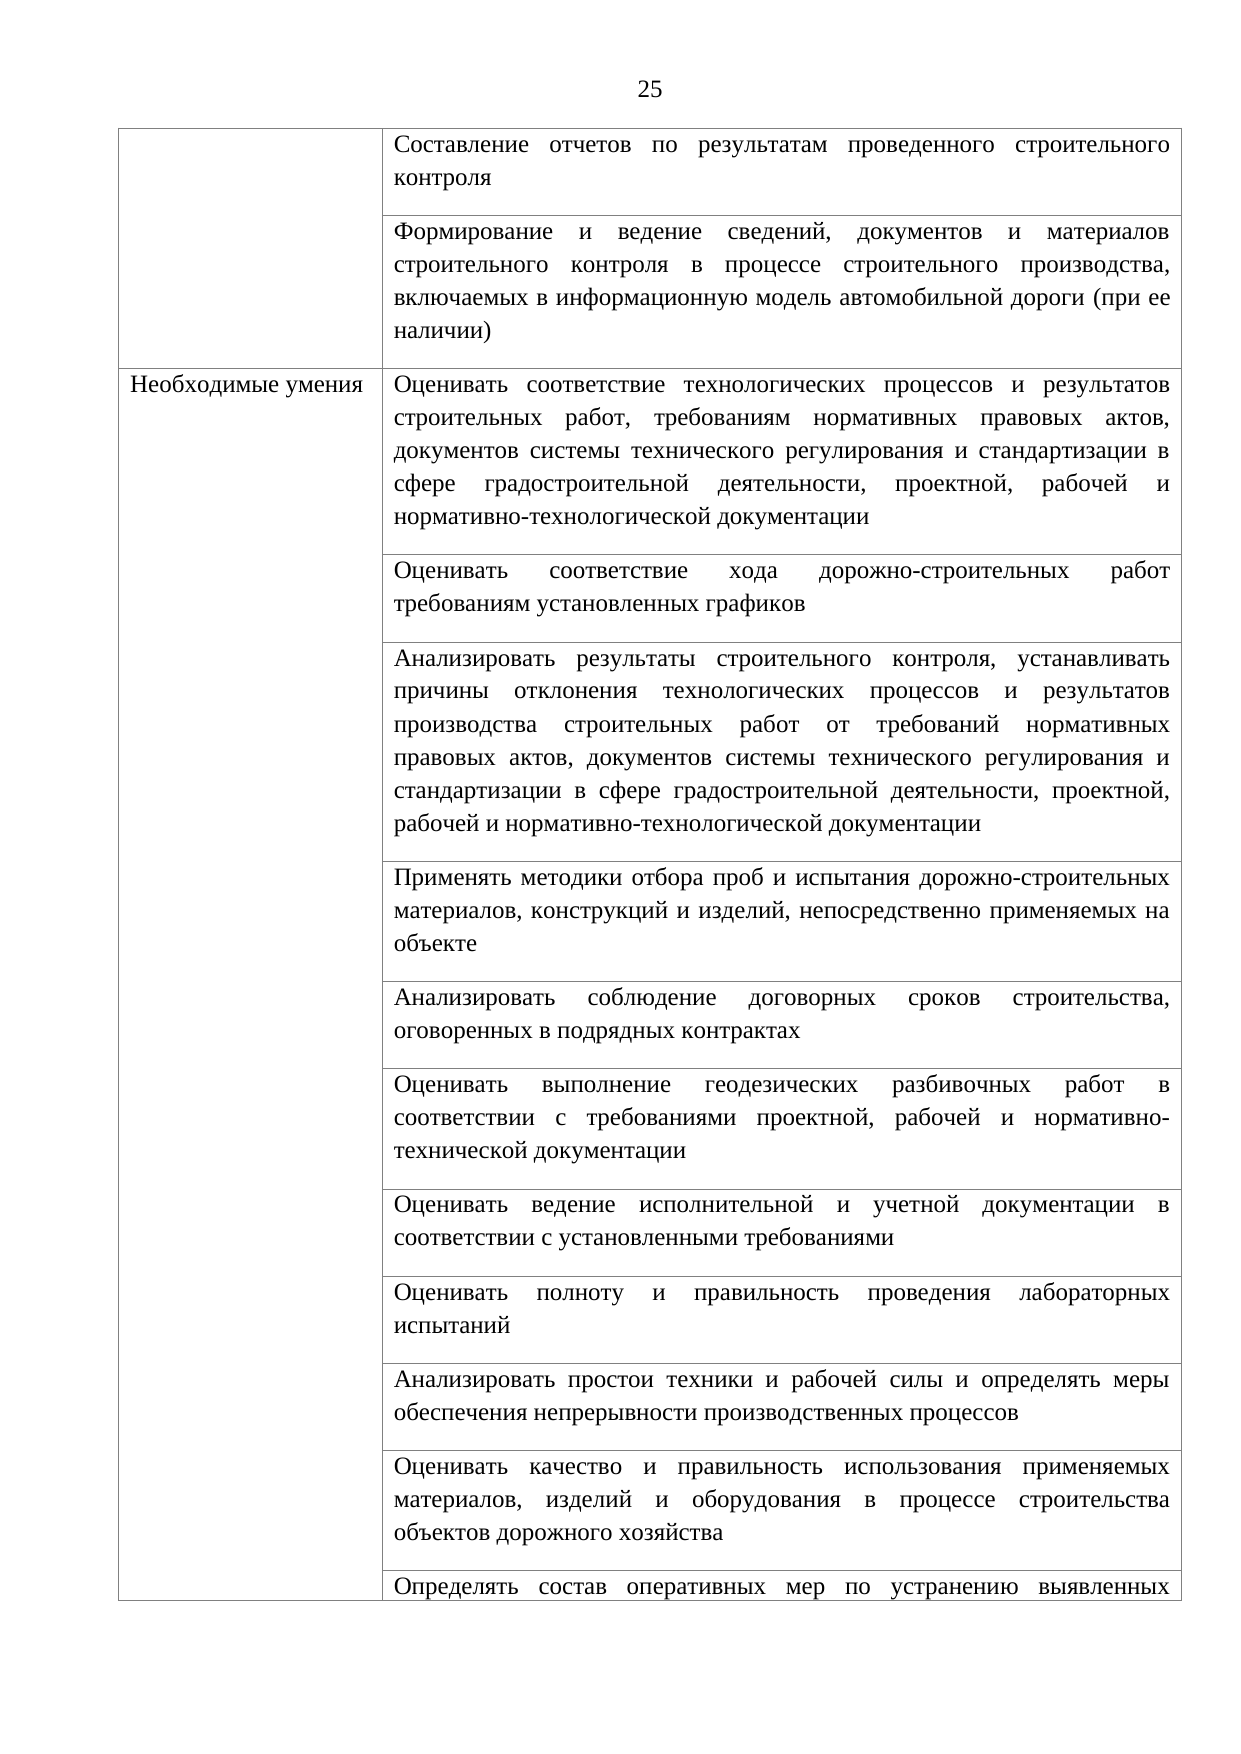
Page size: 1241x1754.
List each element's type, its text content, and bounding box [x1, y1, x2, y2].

table_cell Оценивать ведение исполнительной и учетной документации в соответствии с установленными требованиями [383, 1190, 1181, 1276]
table_cell Анализировать соблюдение договорных сроков строительства, оговоренных в подрядных контрактах [383, 982, 1181, 1068]
table_cell Оценивать соответствие технологических процессов и результатов строительных работ, требованиям нормативных правовых актов, документов системы технического регулирования и стандартизации в сфере градостроительной деятельности, проектной, рабочей и нормативно-технологической документации [383, 369, 1181, 554]
table_cell Формирование и ведение сведений, документов и материалов строительного контроля в процессе строительного производства, включаемых в информационную модель автомобильной дороги (при ее наличии) [383, 216, 1181, 368]
table_cell Применять методики отбора проб и испытания дорожно-строительных материалов, конструкций и изделий, непосредственно применяемых на объекте [383, 862, 1181, 981]
table_cell Анализировать результаты строительного контроля, устанавливать причины отклонения технологических процессов и результатов производства строительных работ от требований нормативных правовых актов, документов системы технического регулирования и стандартизации в сфере градостроительной деятельности, проектной, рабочей и нормативно-технологической документации [383, 643, 1181, 861]
table_cell Оценивать полноту и правильность проведения лабораторных испытаний [383, 1277, 1181, 1363]
table_cell Оценивать выполнение геодезических разбивочных работ в соответствии с требованиями проектной, рабочей и нормативно-технической документации [383, 1069, 1181, 1188]
table_cell Оценивать качество и правильность использования применяемых материалов, изделий и оборудования в процессе строительства объектов дорожного хозяйства [383, 1451, 1181, 1570]
table_cell Необходимые умения [119, 369, 382, 1600]
table_cell Оценивать соответствие хода дорожно-строительных работ требованиям установленных графиков [383, 555, 1181, 642]
table_cell Составление отчетов по результатам проведенного строительного контроля [383, 129, 1181, 215]
table_cell Анализировать простои техники и рабочей силы и определять меры обеспечения непрерывности производственных процессов [383, 1364, 1181, 1450]
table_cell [383, 1571, 1181, 1600]
